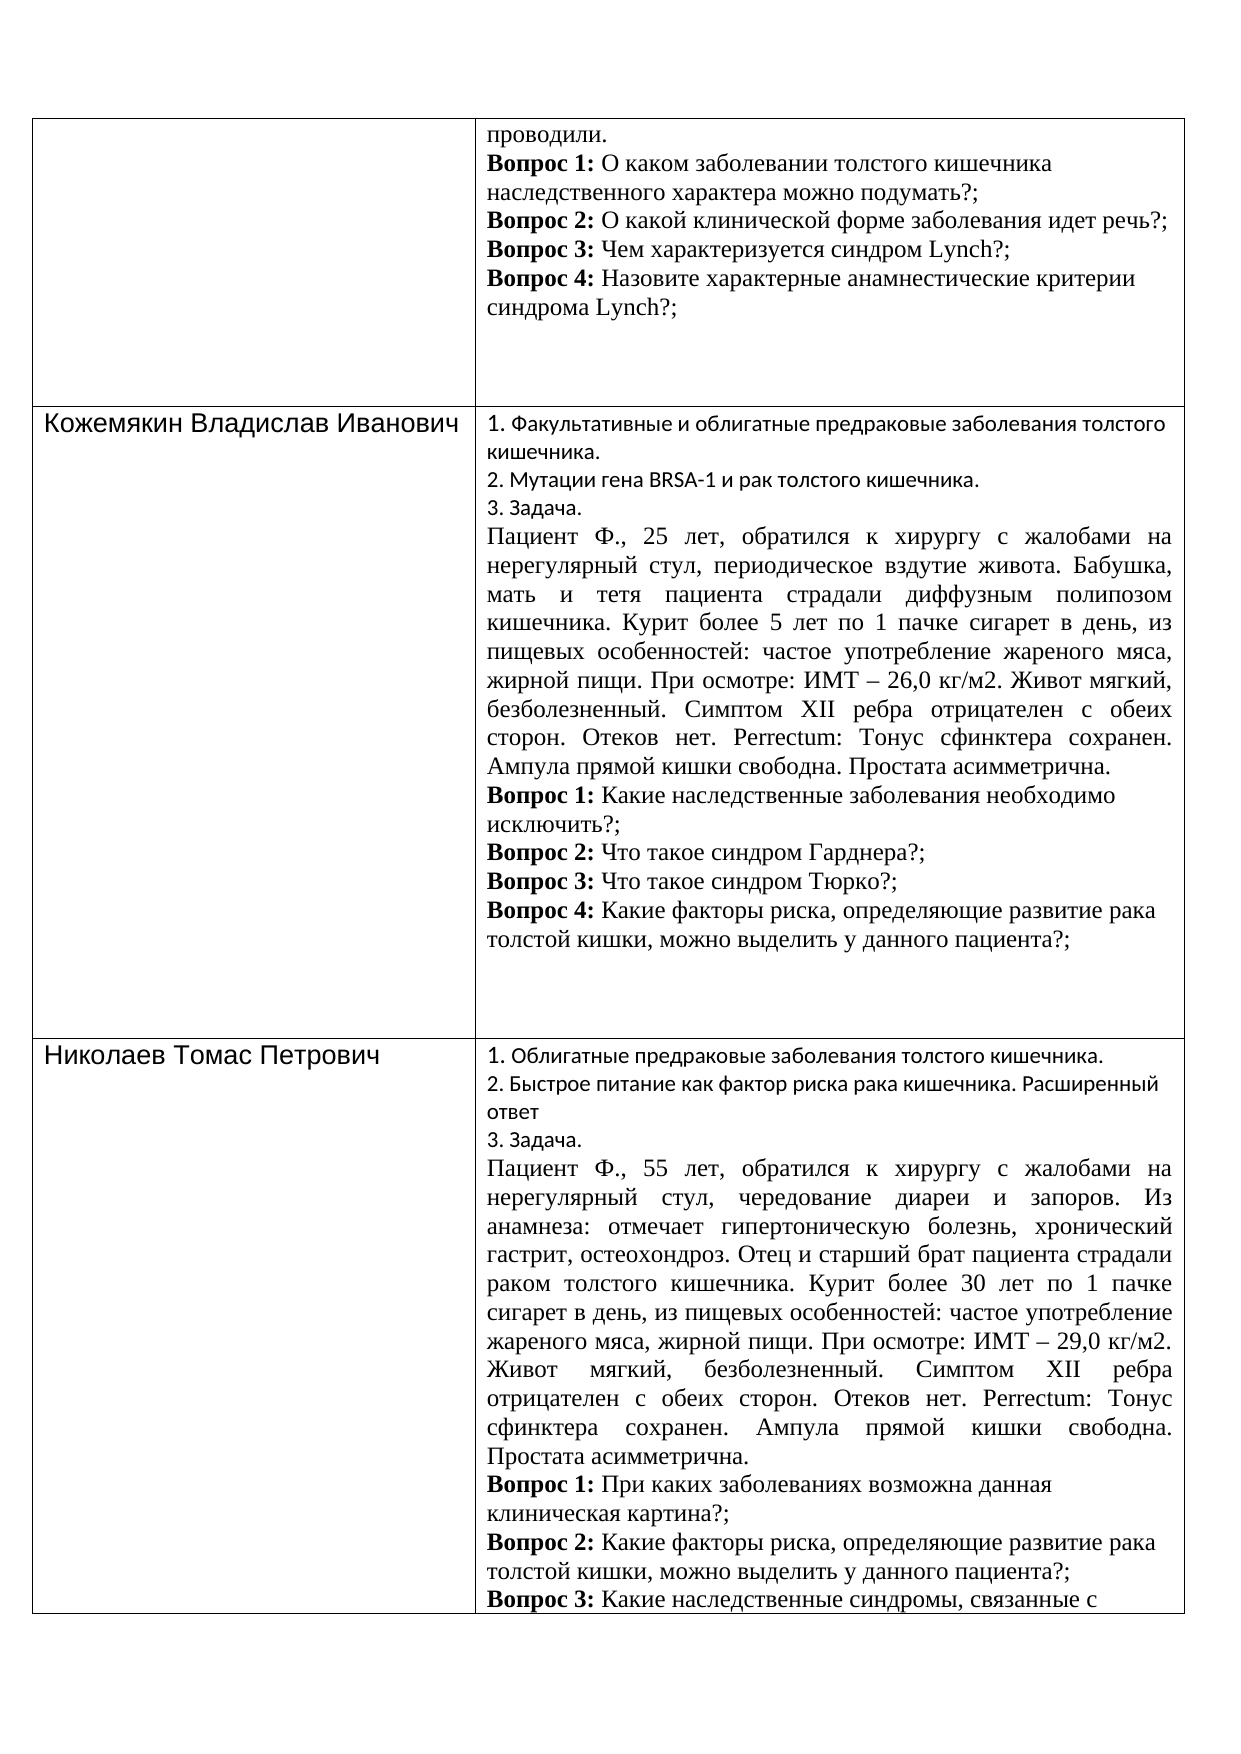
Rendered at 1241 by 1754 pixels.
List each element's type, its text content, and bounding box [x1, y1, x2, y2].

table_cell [476, 1039, 1184, 1613]
table_cell 1. Факультативные и облигатные предраковые заболевания толстого кишечника. 2. Мутации гена BRSA-1 и рак толстого кишечника. 3. Задача. Пациент Ф., 25 лет, обратился к хирургу с жалобами на нерегулярный стул, периодическое вздутие живота. Бабушка, мать и тетя пациента страдали диффузным полипозом кишечника. Курит более 5 лет по 1 пачке сигарет в день, из пищевых особенностей: частое употребление жареного мяса, жирной пищи. При осмотре: ИМТ – 26,0 кг/м2. Живот мягкий, безболезненный. Симптом XII ребра отрицателен с обеих сторон. Отеков нет. Perrectum: Тонус сфинктера сохранен. Ампула прямой кишки свободна. Простата асимметрична. Вопрос 1: Какие наследственные заболевания необходимо исключить?; Вопрос 2: Что такое синдром Гарднера?; Вопрос 3: Что такое синдром Тюрко?; Вопрос 4: Какие факторы риска, определяющие развитие рака толстой кишки, можно выделить у данного пациента?; [476, 407, 1184, 1038]
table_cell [476, 119, 1184, 406]
table_cell Кожемякин Владислав Иванович [33, 407, 475, 1038]
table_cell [33, 1039, 475, 1613]
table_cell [33, 119, 475, 406]
